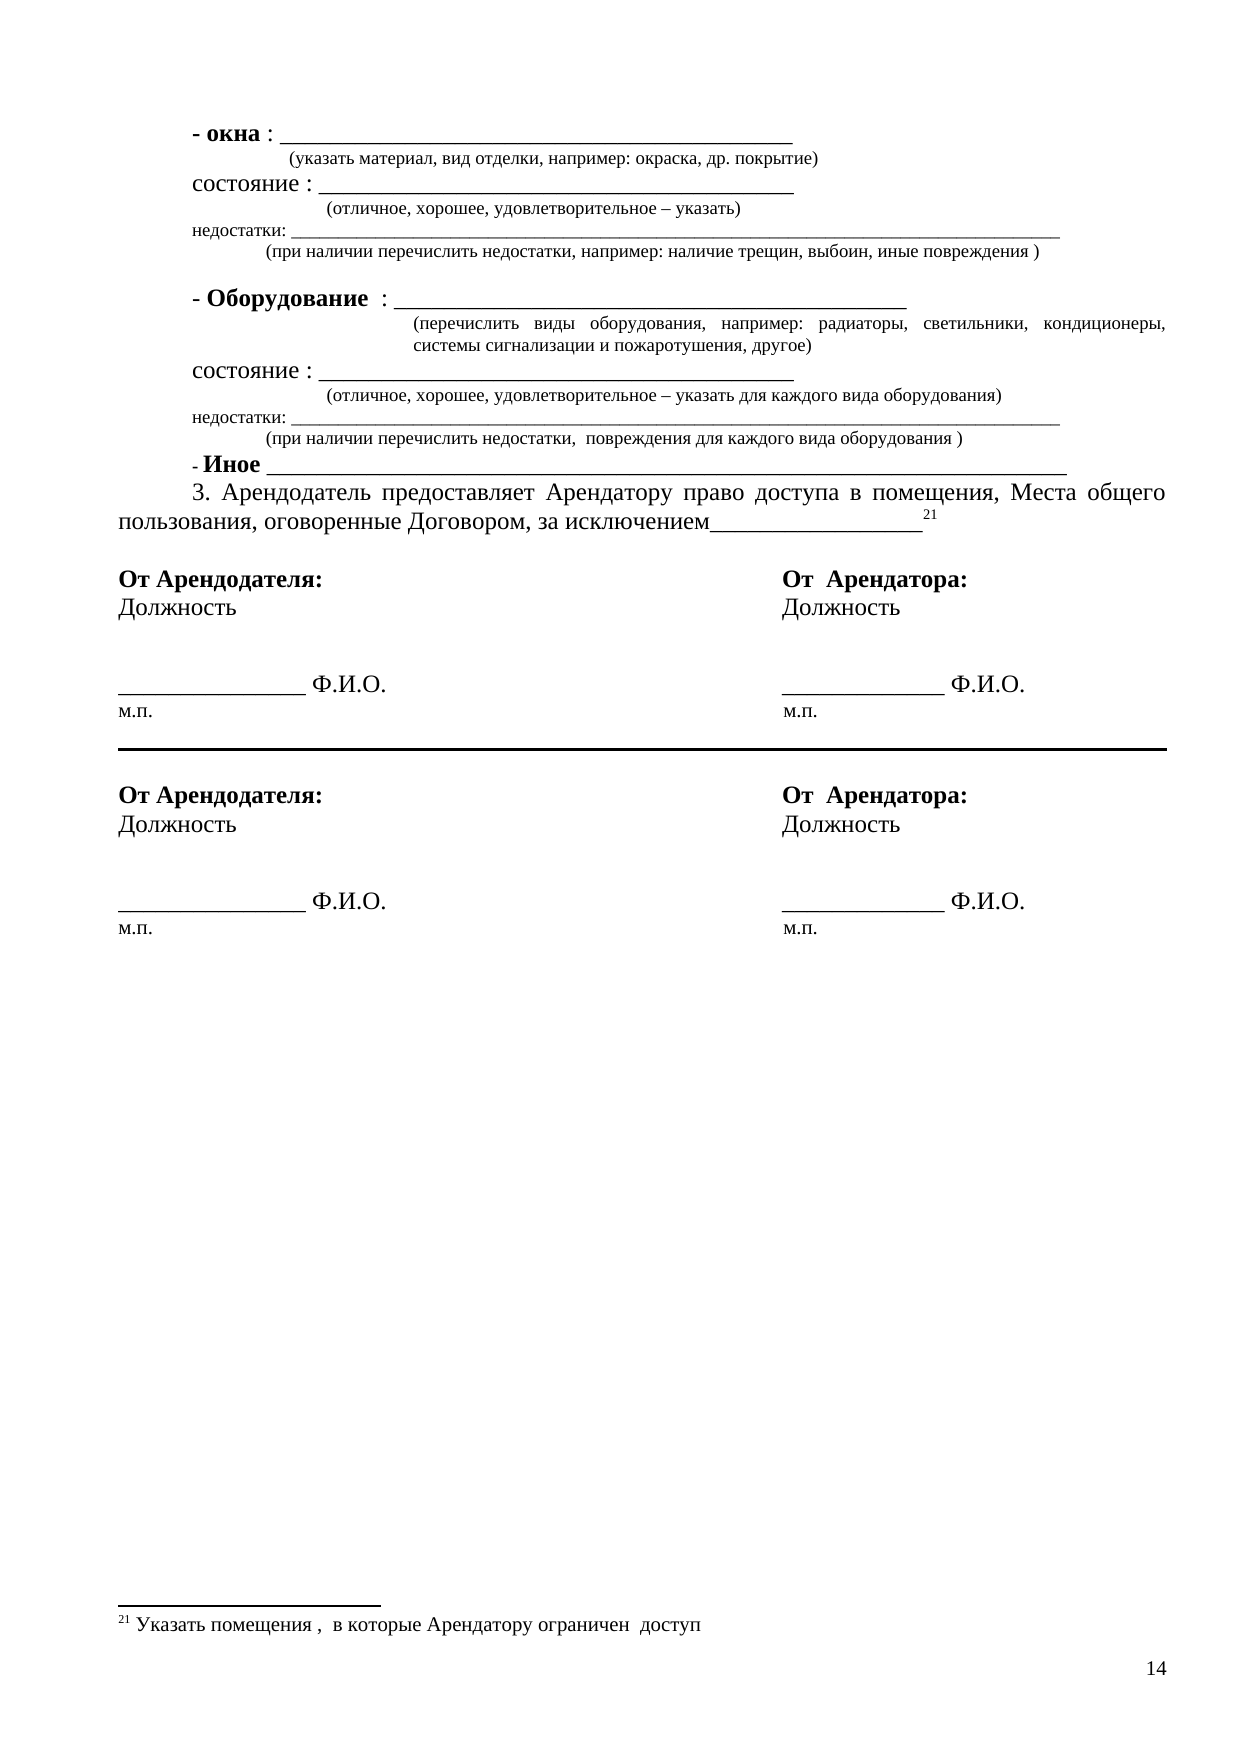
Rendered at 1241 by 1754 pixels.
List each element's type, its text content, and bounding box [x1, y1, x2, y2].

text Должность Должность [118, 592, 1167, 621]
text 3. Арендодатель предоставляет Арендатору право доступа в помещения, Места общего пользования, оговоренные Договором, за исключением_________________ [118, 477, 1167, 535]
text - Иное ________________________________________________________________ [118, 449, 1167, 477]
text (при наличии перечислить недостатки, повреждения для каждого вида оборудования ) [118, 427, 1167, 449]
text - Оборудование : _________________________________________ [118, 283, 1167, 312]
text (указать материал, вид отделки, например: окраска, др. покрытие) [118, 147, 1167, 168]
text состояние : ______________________________________ [118, 168, 1167, 197]
text Должность Должность [118, 809, 1167, 838]
text От Арендодателя: От Арендатора: [118, 780, 1167, 809]
text (отличное, хорошее, удовлетворительное – указать) [118, 197, 1167, 219]
text (при наличии перечислить недостатки, например: наличие трещин, выбоин, иные повреждения ) [118, 240, 1167, 262]
text м.п. м.п. [118, 914, 1167, 939]
text От Арендодателя: От Арендатора: [118, 564, 1167, 592]
text _______________ Ф.И.О. _____________ Ф.И.О. [118, 886, 1167, 914]
text состояние : ______________________________________ [118, 355, 1167, 384]
text (перечислить виды оборудования, например: радиаторы, светильники, кондиционеры, системы сигнализации и пожаротушения, другое) [413, 312, 1167, 355]
text недостатки: __________________________________________________________________________________ [118, 406, 1167, 427]
text - окна : _________________________________________ [118, 118, 1167, 147]
text м.п. м.п. [118, 698, 1167, 722]
text недостатки: __________________________________________________________________________________ [118, 219, 1167, 240]
text _______________ Ф.И.О. _____________ Ф.И.О. [118, 669, 1167, 698]
text (отличное, хорошее, удовлетворительное – указать для каждого вида оборудования) [118, 384, 1167, 406]
